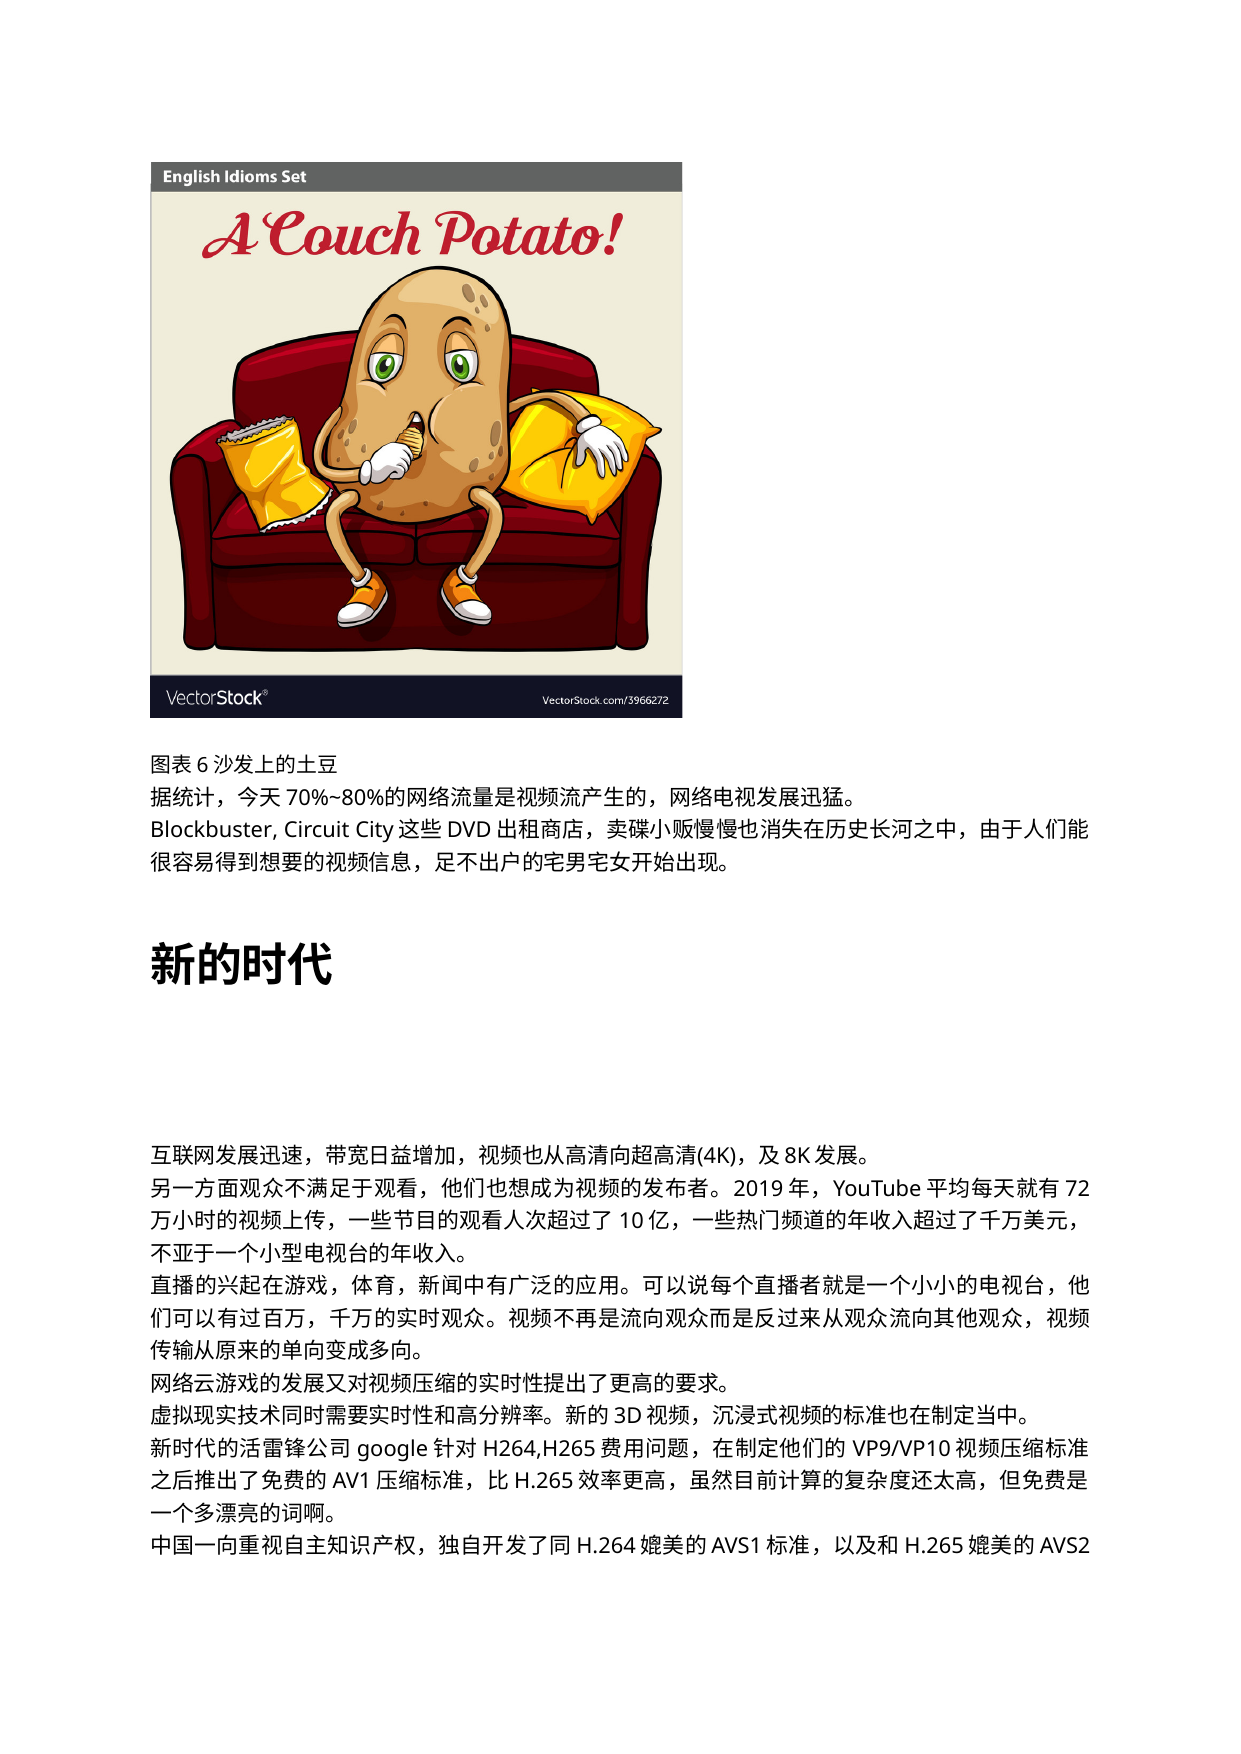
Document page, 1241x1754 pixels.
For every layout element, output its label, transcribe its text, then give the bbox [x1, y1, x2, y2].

text 新时代的活雷锋公司google针对H264,H265费用问题，在制定他们的VP9/VP10视频压缩标准之后推出了免费的AV1压缩标准，比H.265效率更高，虽然目前计算的复杂度还太高，但免费是一个多漂亮的词啊。 [150, 1430, 1090, 1528]
text 另一方面观众不满足于观看，他们也想成为视频的发布者。2019年，YouTube平均每天就有72万小时的视频上传，一些节目的观看人次超过了10亿，一些热门频道的年收入超过了千万美元，不亚于一个小型电视台的年收入。 [150, 1170, 1090, 1268]
text 互联网发展迅速，带宽日益增加，视频也从高清向超高清(4K)，及8K发展。 [150, 1138, 1090, 1170]
subtitle 新的时代 [150, 912, 1090, 1010]
text 图表 6 沙发上的土豆 [150, 747, 1090, 779]
text 虚拟现实技术同时需要实时性和高分辨率。新的3D视频，沉浸式视频的标准也在制定当中。 [150, 1398, 1090, 1430]
text Blockbuster, Circuit City这些DVD出租商店，卖碟小贩慢慢也消失在历史长河之中，由于人们能很容易得到想要的视频信息，足不出户的宅男宅女开始出现。 [150, 812, 1090, 877]
text 据统计，今天70%~80%的网络流量是视频流产生的，网络电视发展迅猛。 [150, 779, 1090, 812]
picture [150, 162, 683, 718]
text 网络云游戏的发展又对视频压缩的实时性提出了更高的要求。 [150, 1365, 1090, 1398]
text 直播的兴起在游戏，体育，新闻中有广泛的应用。可以说每个直播者就是一个小小的电视台，他们可以有过百万，千万的实时观众。视频不再是流向观众而是反过来从观众流向其他观众，视频传输从原来的单向变成多向。 [150, 1268, 1090, 1365]
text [150, 1528, 1090, 1560]
